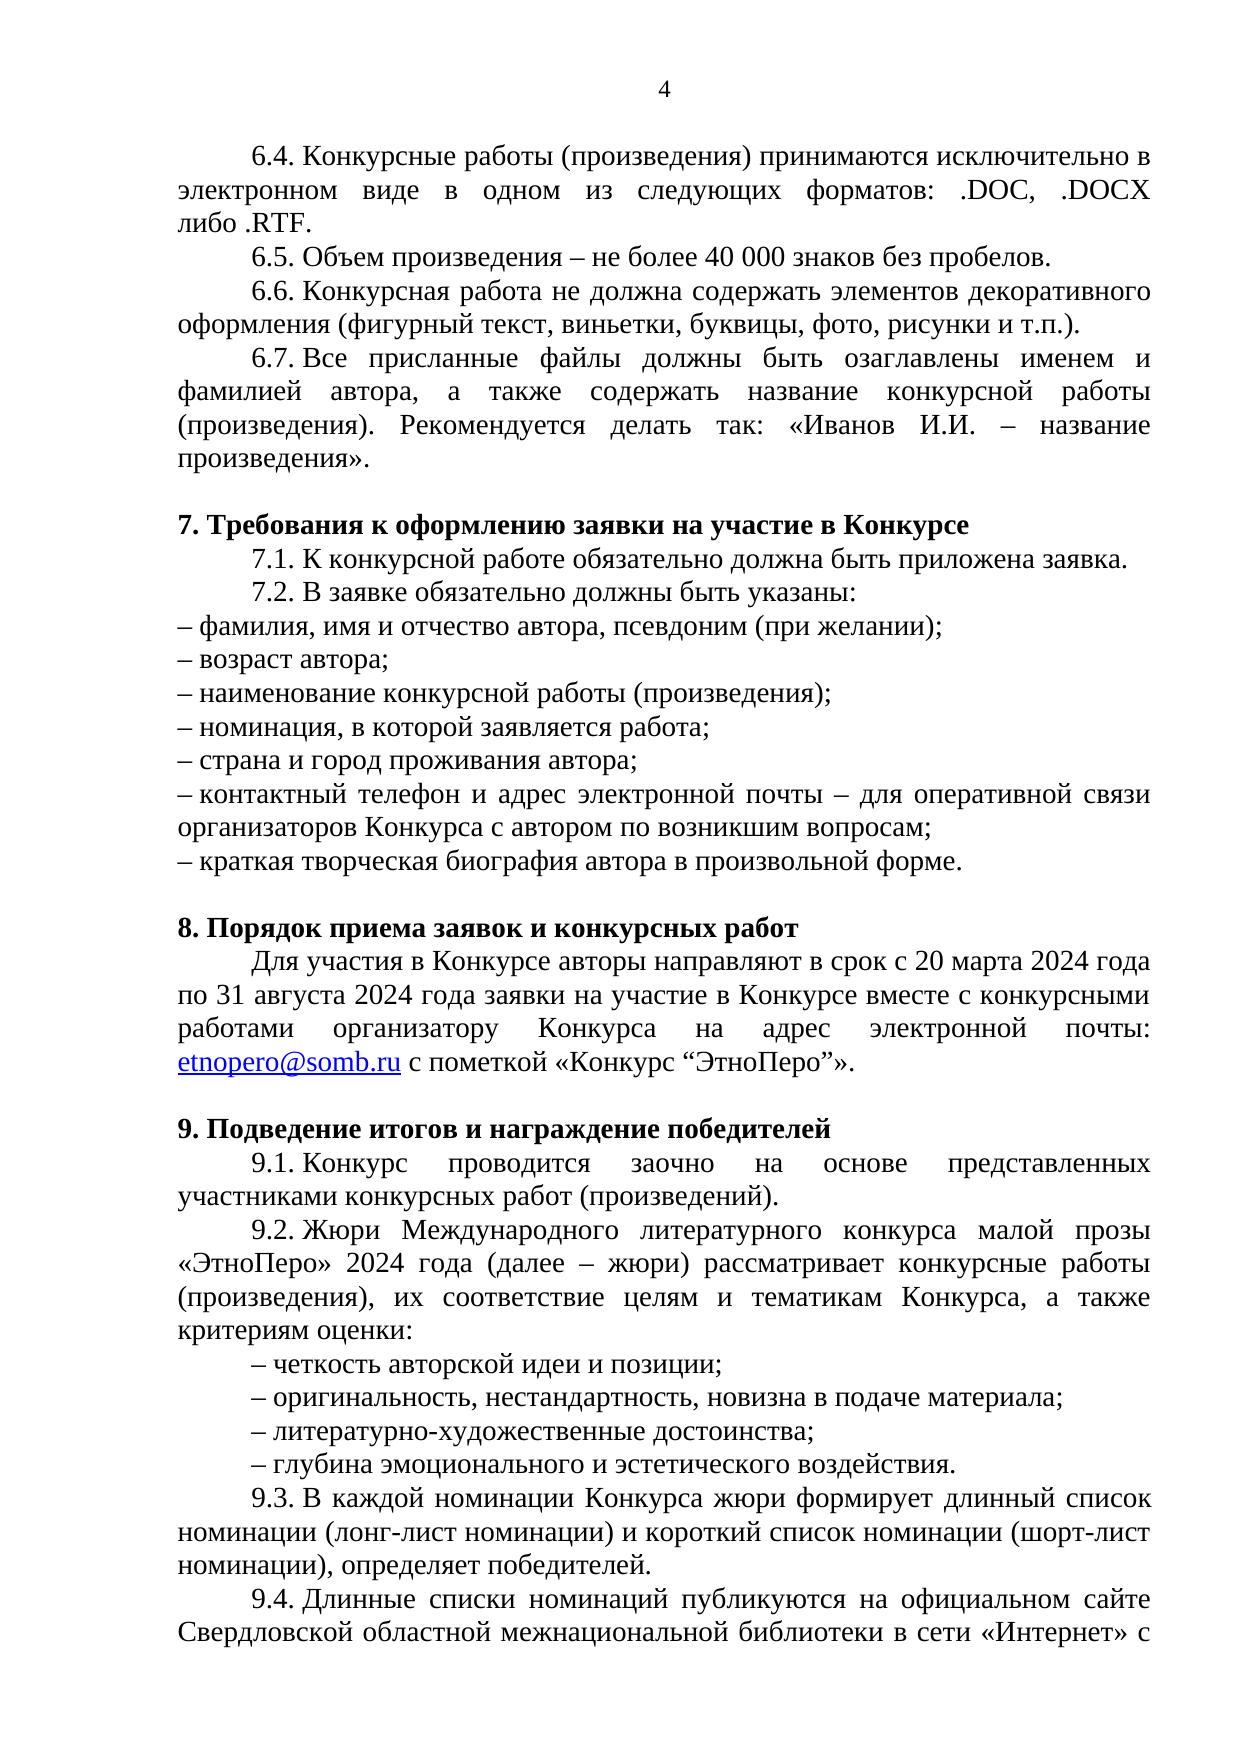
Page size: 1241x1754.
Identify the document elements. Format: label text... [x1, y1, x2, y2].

text 8. Порядок приема заявок и конкурсных работ [177, 910, 1152, 943]
text 9.2. Жюри Международного литературного конкурса малой прозы «ЭтноПеро» 2024 года (далее – жюри) рассматривает конкурсные работы (произведения), их соответствие целям и тематикам Конкурса, а также критериям оценки: [177, 1212, 1152, 1346]
text – возраст автора; [177, 642, 1152, 675]
text 6.7. Все присланные файлы должны быть озаглавлены именем и фамилией автора, а также содержать название конкурсной работы (произведения). Рекомендуется делать так: «Иванов И.И. – название произведения». [177, 340, 1152, 474]
text – контактный телефон и адрес электронной почты – для оперативной связи организаторов Конкурса с автором по возникшим вопросам; [177, 776, 1152, 843]
text 7.1. К конкурсной работе обязательно должна быть приложена заявка. [177, 541, 1152, 574]
text 6.5. Объем произведения – не более 40 000 знаков без пробелов. [177, 239, 1152, 273]
text 7. Требования к оформлению заявки на участие в Конкурсе [177, 507, 1152, 541]
text 6.6. Конкурсная работа не должна содержать элементов декоративного оформления (фигурный текст, виньетки, буквицы, фото, рисунки и т.п.). [177, 273, 1152, 340]
text – фамилия, имя и отчество автора, псевдоним (при желании); [177, 608, 1152, 642]
text 9. Подведение итогов и награждение победителей [177, 1111, 1152, 1145]
text – литературно-художественные достоинства; [177, 1413, 1152, 1447]
text – наименование конкурсной работы (произведения); [177, 675, 1152, 709]
text 9.1. Конкурс проводится заочно на основе представленных участниками конкурсных работ (произведений). [177, 1145, 1152, 1212]
text – оригинальность, нестандартность, новизна в подаче материала; [177, 1379, 1152, 1413]
text Для участия в Конкурсе авторы направляют в срок с 20 марта 2024 года по 31 августа 2024 года заявки на участие в Конкурсе вместе с конкурсными работами организатору Конкурса на адрес электронной почты: etnopero@somb.ru с пометкой «Конкурс “ЭтноПеро”». [177, 943, 1152, 1078]
text 7.2. В заявке обязательно должны быть указаны: [177, 574, 1152, 608]
text – глубина эмоционального и эстетического воздействия. [177, 1447, 1152, 1480]
text – краткая творческая биография автора в произвольной форме. [177, 843, 1152, 876]
text – четкость авторской идеи и позиции; [177, 1346, 1152, 1379]
text 9.3. В каждой номинации Конкурса жюри формирует длинный список номинации (лонг-лист номинации) и короткий список номинации (шорт-лист номинации), определяет победителей. [177, 1480, 1152, 1581]
text 6.4. Конкурсные работы (произведения) принимаются исключительно в электронном виде в одном из следующих форматов: .DOC, .DOCX либо .RTF. [177, 138, 1152, 239]
text – страна и город проживания автора; [177, 742, 1152, 776]
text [177, 1581, 1152, 1648]
text – номинация, в которой заявляется работа; [177, 709, 1152, 742]
